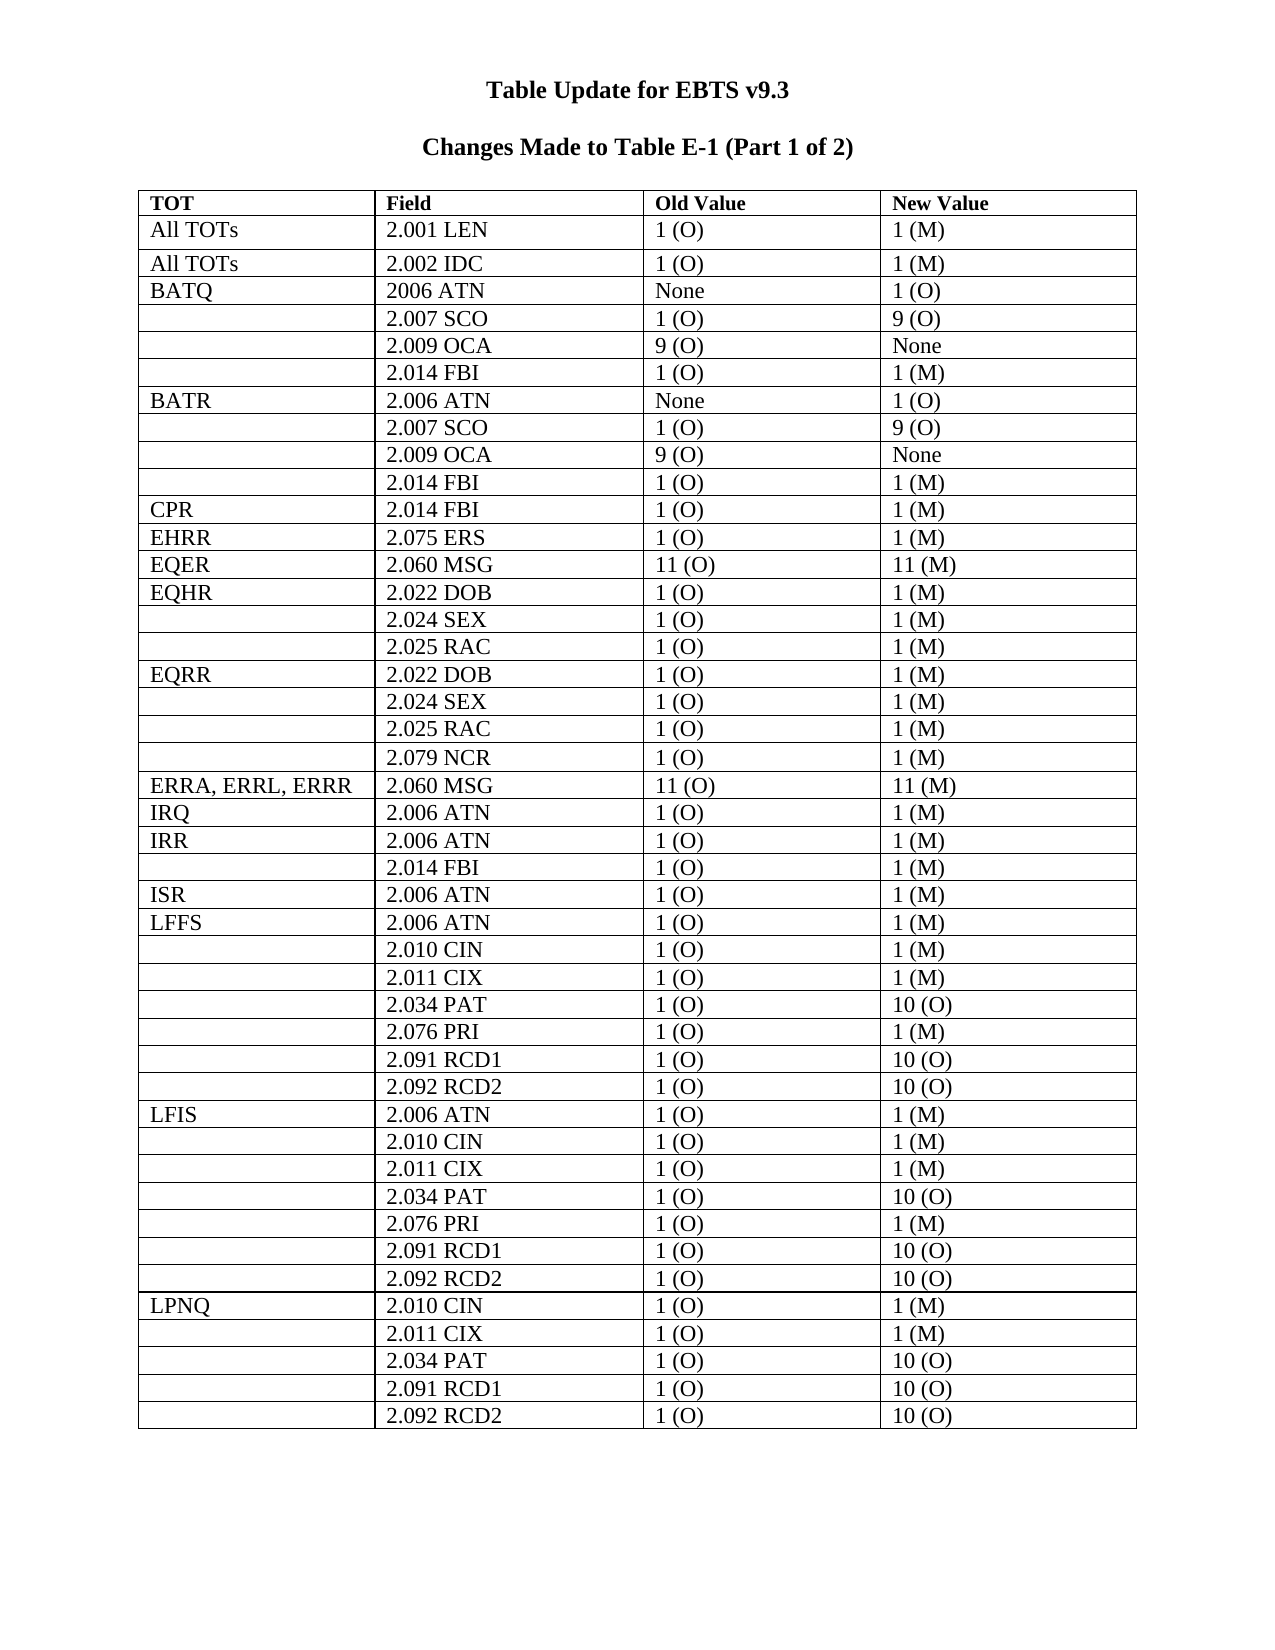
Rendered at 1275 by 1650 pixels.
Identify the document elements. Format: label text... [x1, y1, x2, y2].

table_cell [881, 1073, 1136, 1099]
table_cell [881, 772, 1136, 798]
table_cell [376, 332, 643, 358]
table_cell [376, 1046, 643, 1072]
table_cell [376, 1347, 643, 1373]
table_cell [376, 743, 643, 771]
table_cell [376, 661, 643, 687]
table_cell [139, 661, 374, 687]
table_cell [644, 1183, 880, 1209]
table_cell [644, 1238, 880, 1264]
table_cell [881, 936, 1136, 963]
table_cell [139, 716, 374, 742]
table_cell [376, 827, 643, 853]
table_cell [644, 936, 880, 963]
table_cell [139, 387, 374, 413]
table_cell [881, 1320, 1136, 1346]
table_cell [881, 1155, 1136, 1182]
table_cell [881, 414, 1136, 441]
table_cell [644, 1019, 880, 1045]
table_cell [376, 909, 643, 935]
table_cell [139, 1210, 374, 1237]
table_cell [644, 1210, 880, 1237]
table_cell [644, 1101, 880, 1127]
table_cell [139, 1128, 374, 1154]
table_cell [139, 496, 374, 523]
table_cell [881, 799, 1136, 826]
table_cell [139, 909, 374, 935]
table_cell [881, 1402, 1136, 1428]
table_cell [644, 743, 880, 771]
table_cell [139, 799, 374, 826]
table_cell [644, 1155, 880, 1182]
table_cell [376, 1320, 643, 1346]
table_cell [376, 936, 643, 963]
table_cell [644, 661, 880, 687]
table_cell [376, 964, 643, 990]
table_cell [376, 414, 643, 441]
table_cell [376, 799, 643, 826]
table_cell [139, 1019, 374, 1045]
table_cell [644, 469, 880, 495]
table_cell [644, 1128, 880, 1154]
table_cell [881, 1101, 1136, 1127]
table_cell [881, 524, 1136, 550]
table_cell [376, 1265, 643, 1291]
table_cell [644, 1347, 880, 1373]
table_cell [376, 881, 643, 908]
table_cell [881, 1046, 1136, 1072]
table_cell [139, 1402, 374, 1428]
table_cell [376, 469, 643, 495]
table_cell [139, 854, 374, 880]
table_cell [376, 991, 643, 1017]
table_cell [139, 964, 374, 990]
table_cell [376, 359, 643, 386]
subtitle Changes Made to Table E-1 (Part 1 of 2) [422, 132, 1200, 161]
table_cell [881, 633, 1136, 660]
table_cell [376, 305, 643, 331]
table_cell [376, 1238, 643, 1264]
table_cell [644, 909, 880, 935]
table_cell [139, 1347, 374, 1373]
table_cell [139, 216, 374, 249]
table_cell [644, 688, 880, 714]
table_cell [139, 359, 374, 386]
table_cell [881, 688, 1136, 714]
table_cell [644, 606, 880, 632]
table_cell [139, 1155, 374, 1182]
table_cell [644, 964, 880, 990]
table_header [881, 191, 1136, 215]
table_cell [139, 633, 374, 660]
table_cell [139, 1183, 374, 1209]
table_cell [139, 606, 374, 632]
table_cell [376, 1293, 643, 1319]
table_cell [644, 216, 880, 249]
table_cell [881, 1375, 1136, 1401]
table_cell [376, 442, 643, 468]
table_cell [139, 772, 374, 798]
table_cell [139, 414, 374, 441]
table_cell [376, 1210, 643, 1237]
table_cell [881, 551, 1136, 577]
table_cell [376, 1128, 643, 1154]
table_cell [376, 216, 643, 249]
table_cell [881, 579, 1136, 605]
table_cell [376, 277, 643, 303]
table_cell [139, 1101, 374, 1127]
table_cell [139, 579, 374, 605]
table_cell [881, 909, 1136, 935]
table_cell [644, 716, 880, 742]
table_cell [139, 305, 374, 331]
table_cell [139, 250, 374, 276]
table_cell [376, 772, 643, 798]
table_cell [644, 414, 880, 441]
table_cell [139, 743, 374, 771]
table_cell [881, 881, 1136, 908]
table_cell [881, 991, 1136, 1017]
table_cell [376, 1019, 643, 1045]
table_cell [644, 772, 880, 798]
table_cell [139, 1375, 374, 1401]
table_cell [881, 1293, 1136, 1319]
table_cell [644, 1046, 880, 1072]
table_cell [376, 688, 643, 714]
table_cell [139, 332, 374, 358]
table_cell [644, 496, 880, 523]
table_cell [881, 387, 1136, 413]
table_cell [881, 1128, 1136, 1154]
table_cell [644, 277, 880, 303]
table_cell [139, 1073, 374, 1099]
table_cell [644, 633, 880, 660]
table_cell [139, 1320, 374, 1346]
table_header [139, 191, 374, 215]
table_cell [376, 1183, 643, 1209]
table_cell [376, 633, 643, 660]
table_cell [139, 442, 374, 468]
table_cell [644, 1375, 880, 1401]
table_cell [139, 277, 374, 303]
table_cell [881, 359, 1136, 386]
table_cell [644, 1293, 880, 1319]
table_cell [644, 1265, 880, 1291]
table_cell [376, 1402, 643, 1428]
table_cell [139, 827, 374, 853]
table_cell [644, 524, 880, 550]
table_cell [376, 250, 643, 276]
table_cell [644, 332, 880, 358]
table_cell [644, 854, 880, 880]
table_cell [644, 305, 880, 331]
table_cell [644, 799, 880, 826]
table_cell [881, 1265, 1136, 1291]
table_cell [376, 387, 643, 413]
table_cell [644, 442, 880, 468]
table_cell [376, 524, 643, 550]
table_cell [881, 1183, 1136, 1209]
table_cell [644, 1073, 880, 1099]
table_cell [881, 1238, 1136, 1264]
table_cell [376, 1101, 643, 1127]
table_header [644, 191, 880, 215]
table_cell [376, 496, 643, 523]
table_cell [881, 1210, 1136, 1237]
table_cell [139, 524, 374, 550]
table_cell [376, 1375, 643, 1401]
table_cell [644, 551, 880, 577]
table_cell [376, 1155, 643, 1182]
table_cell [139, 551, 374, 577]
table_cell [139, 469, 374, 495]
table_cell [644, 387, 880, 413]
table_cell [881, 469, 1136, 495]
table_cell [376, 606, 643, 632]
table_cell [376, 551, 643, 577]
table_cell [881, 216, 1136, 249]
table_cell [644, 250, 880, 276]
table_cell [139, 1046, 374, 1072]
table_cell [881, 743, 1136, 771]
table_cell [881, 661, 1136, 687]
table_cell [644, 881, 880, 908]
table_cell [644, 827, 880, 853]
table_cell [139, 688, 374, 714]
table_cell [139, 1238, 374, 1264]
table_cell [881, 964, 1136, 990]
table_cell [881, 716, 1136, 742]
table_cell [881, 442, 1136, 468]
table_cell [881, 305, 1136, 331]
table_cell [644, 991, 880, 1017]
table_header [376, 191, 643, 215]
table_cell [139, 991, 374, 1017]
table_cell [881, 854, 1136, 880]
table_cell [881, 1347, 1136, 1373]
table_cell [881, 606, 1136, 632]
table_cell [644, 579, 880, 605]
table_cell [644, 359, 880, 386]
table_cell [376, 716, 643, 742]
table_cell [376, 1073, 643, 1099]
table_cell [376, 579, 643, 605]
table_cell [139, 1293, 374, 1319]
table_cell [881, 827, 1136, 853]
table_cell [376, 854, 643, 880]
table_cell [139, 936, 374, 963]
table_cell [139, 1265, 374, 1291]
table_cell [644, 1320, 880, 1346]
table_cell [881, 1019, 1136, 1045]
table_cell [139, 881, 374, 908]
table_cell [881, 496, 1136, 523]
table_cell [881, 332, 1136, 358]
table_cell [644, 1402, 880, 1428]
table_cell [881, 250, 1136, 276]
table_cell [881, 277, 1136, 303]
